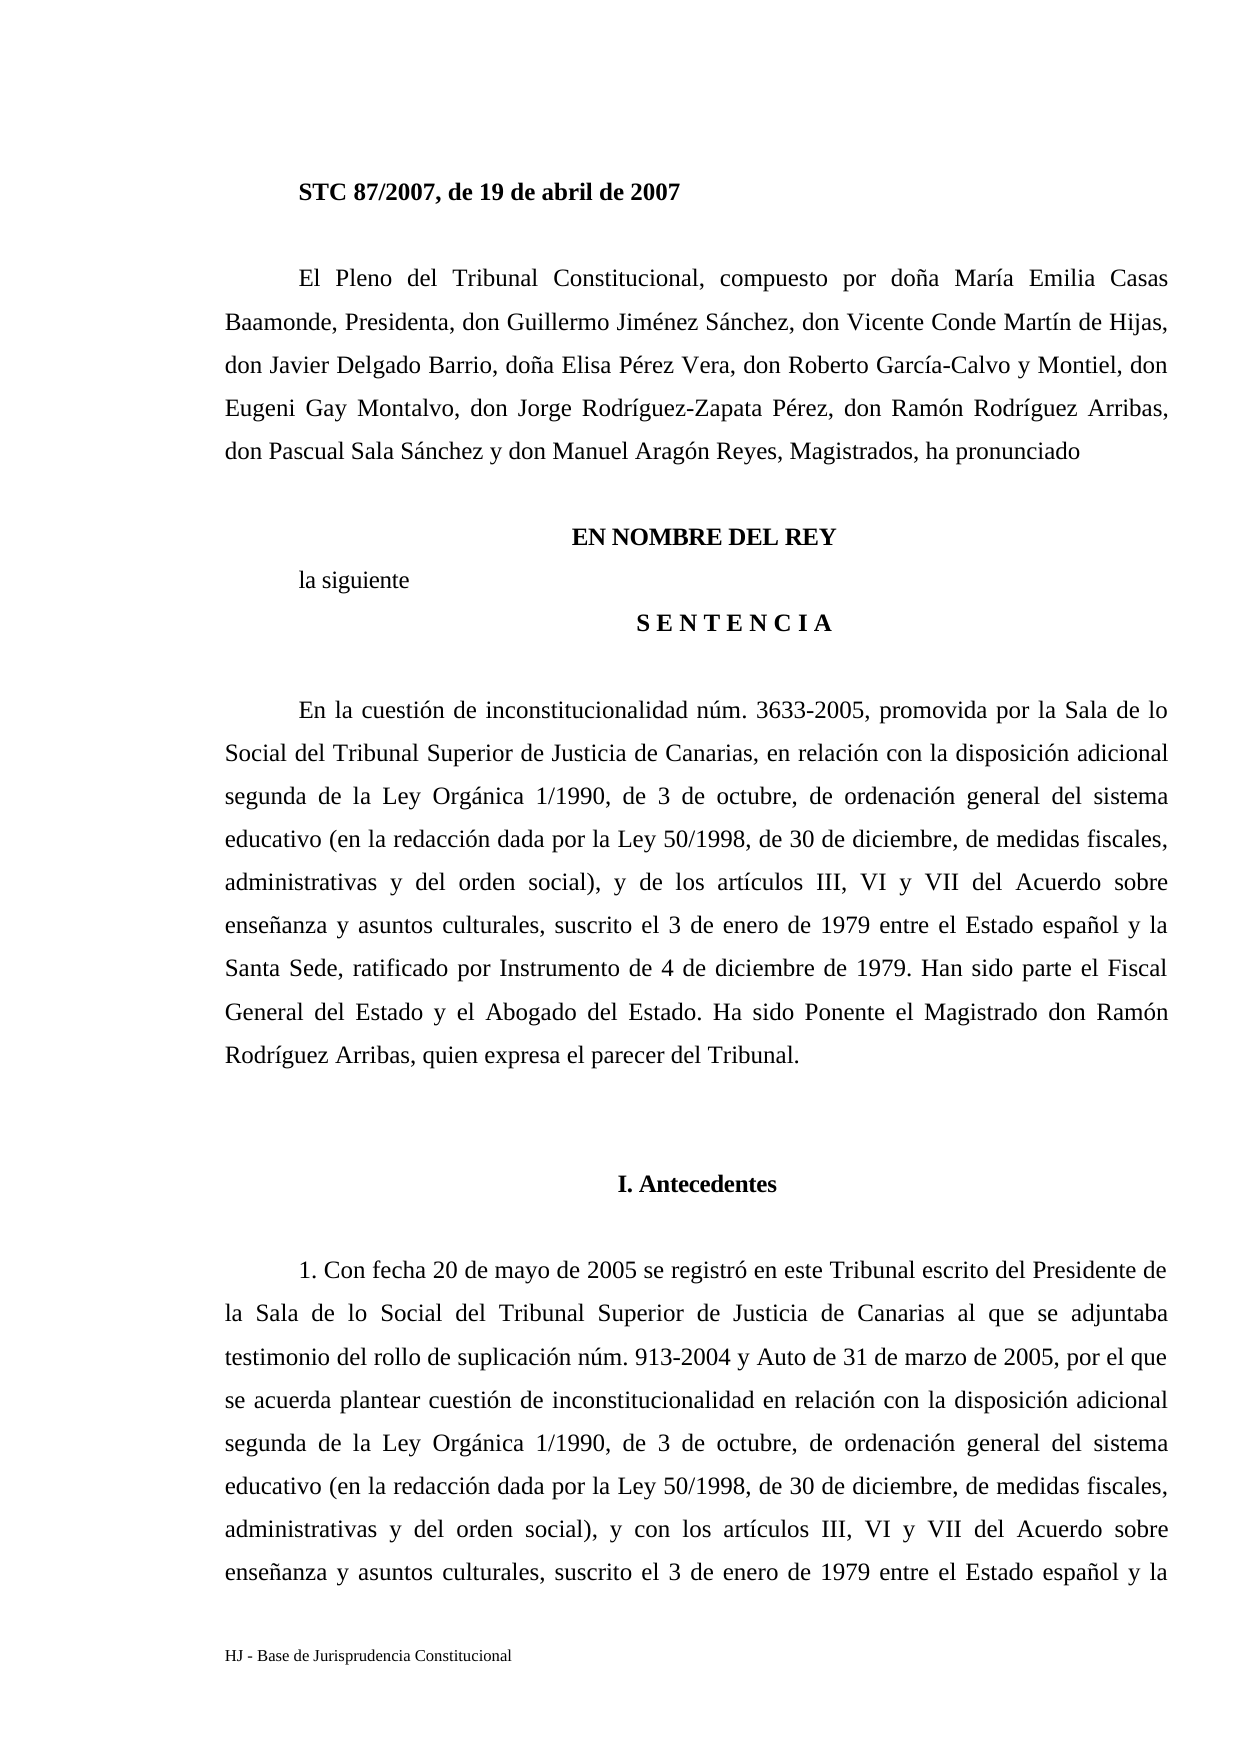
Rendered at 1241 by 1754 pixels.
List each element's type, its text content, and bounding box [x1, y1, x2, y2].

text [224, 1255, 1169, 1586]
text S E N T E N C I A [224, 608, 1169, 637]
text El Pleno del Tribunal Constitucional, compuesto por doña María Emilia Casas Baamonde, Presidenta, don Guillermo Jiménez Sánchez, don Vicente Conde Martín de Hijas, don Javier Delgado Barrio, doña Elisa Pérez Vera, don Roberto García-Calvo y Montiel, don Eugeni Gay Montalvo, don Jorge Rodríguez-Zapata Pérez, don Ramón Rodríguez Arribas, don Pascual Sala Sánchez y don Manuel Aragón Reyes, Magistrados, ha pronunciado [224, 263, 1169, 465]
text la siguiente [224, 565, 1110, 594]
text I. Antecedentes [224, 1169, 1169, 1198]
text EN NOMBRE DEL REY [224, 522, 1110, 551]
text En la cuestión de inconstitucionalidad núm. 3633-2005, promovida por la Sala de lo Social del Tribunal Superior de Justicia de Canarias, en relación con la disposición adicional segunda de la Ley Orgánica 1/1990, de 3 de octubre, de ordenación general del sistema educativo (en la redacción dada por la Ley 50/1998, de 30 de diciembre, de medidas fiscales, administrativas y del orden social), y de los artículos III, VI y VII del Acuerdo sobre enseñanza y asuntos culturales, suscrito el 3 de enero de 1979 entre el Estado español y la Santa Sede, ratificado por Instrumento de 4 de diciembre de 1979. Han sido parte el Fiscal General del Estado y el Abogado del Estado. Ha sido Ponente el Magistrado don Ramón Rodríguez Arribas, quien expresa el parecer del Tribunal. [224, 695, 1169, 1068]
text STC 87/2007, de 19 de abril de 2007 [224, 177, 1169, 206]
